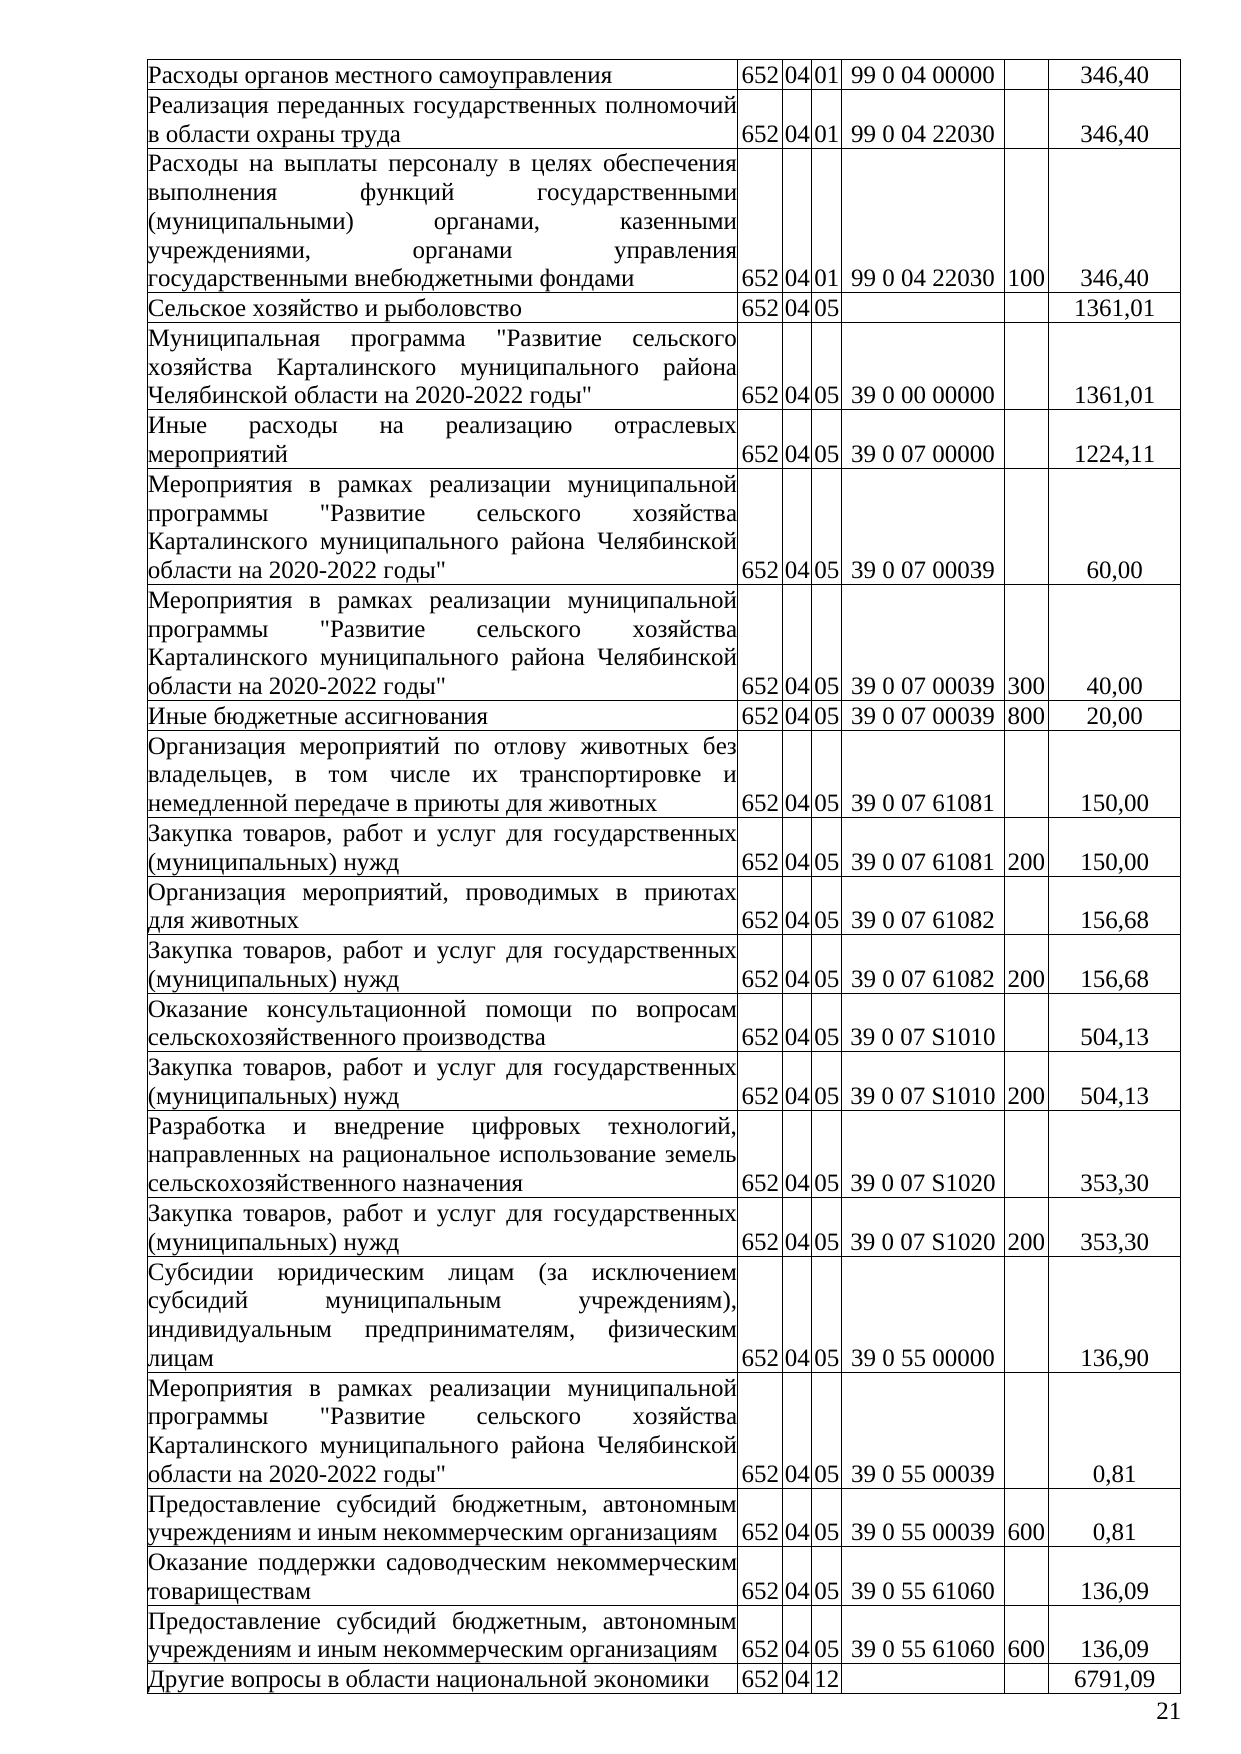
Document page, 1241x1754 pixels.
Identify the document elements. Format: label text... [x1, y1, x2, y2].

table_cell 346,40 [1049, 90, 1180, 147]
table_cell 01 [812, 149, 841, 292]
table_cell Расходы органов местного самоуправления [148, 60, 737, 89]
table_cell 04 [783, 1257, 811, 1372]
table_cell 136,09 [1049, 1547, 1180, 1605]
table_cell 04 [783, 1111, 811, 1197]
table_cell 39 0 07 61081 [842, 731, 1004, 817]
table_cell 652 [738, 1489, 782, 1546]
table_cell 39 0 07 00039 [842, 469, 1004, 584]
table_cell 05 [812, 293, 841, 322]
table_cell 05 [812, 1373, 841, 1488]
table_cell Предоставление субсидий бюджетным, автономным учреждениям и иным некоммерческим организациям [148, 1606, 737, 1663]
table_cell Закупка товаров, работ и услуг для государственных (муниципальных) нужд [148, 1198, 737, 1256]
table_cell 652 [738, 994, 782, 1051]
table_cell 04 [783, 994, 811, 1051]
table_cell 1361,01 [1049, 323, 1180, 409]
table_cell 300 [1005, 585, 1048, 700]
table_cell 0,81 [1049, 1489, 1180, 1546]
table_cell 04 [783, 1052, 811, 1110]
table_cell 652 [738, 410, 782, 468]
table_cell 39 0 00 00000 [842, 323, 1004, 409]
table_cell [1005, 60, 1048, 89]
table_cell 05 [812, 877, 841, 934]
table_cell 600 [1005, 1489, 1048, 1546]
table_cell 652 [738, 149, 782, 292]
table_cell [1005, 293, 1048, 322]
table_cell 04 [783, 410, 811, 468]
table_cell Мероприятия в рамках реализации муниципальной программы "Развитие сельского хозяйства Карталинского муниципального района Челябинской области на 2020-2022 годы" [148, 469, 737, 584]
table_cell [1005, 1664, 1048, 1693]
table_cell 6791,09 [1049, 1664, 1180, 1693]
table_cell 39 0 07 61082 [842, 935, 1004, 993]
table_cell 05 [812, 1198, 841, 1256]
table_cell 353,30 [1049, 1111, 1180, 1197]
table_cell 99 0 04 22030 [842, 149, 1004, 292]
table_cell Сельское хозяйство и рыболовство [148, 293, 737, 322]
table_cell 05 [812, 935, 841, 993]
table_cell 652 [738, 701, 782, 730]
table_cell 04 [783, 60, 811, 89]
table_cell 652 [738, 323, 782, 409]
table_cell 99 0 04 00000 [842, 60, 1004, 89]
table_cell 39 0 07 00039 [842, 701, 1004, 730]
table_cell [1005, 877, 1048, 934]
table_cell 39 0 55 61060 [842, 1547, 1004, 1605]
table_cell 800 [1005, 701, 1048, 730]
table_cell [1005, 1111, 1048, 1197]
table_cell 60,00 [1049, 469, 1180, 584]
table_cell 652 [738, 1664, 782, 1693]
table_cell Организация мероприятий по отлову животных без владельцев, в том числе их транспортировке и немедленной передаче в приюты для животных [148, 731, 737, 817]
table_cell 0,81 [1049, 1373, 1180, 1488]
table_cell 05 [812, 701, 841, 730]
table_cell Предоставление субсидий бюджетным, автономным учреждениям и иным некоммерческим организациям [148, 1489, 737, 1546]
table_cell 05 [812, 994, 841, 1051]
table_cell 652 [738, 877, 782, 934]
table_cell 652 [738, 1111, 782, 1197]
table_cell 652 [738, 1198, 782, 1256]
table_cell 04 [783, 1198, 811, 1256]
table_cell 652 [738, 90, 782, 147]
table_cell 652 [738, 1052, 782, 1110]
table_cell 156,68 [1049, 877, 1180, 934]
table_cell [1005, 323, 1048, 409]
table_cell Другие вопросы в области национальной экономики [148, 1664, 737, 1693]
table_cell 346,40 [1049, 60, 1180, 89]
table_cell Оказание консультационной помощи по вопросам сельскохозяйственного производства [148, 994, 737, 1051]
table_cell 05 [812, 323, 841, 409]
table_cell 20,00 [1049, 701, 1180, 730]
table_cell 01 [812, 60, 841, 89]
table_cell 156,68 [1049, 935, 1180, 993]
table_cell 05 [812, 469, 841, 584]
table_cell 652 [738, 1257, 782, 1372]
table_cell 100 [1005, 149, 1048, 292]
table_cell 04 [783, 1489, 811, 1546]
table_cell 39 0 07 S1010 [842, 994, 1004, 1051]
table_cell Мероприятия в рамках реализации муниципальной программы "Развитие сельского хозяйства Карталинского муниципального района Челябинской области на 2020-2022 годы" [148, 1373, 737, 1488]
table_cell 652 [738, 293, 782, 322]
table_cell 39 0 55 61060 [842, 1606, 1004, 1663]
table_cell [1005, 731, 1048, 817]
table_cell 05 [812, 1606, 841, 1663]
table_cell Иные бюджетные ассигнования [148, 701, 737, 730]
table_cell 39 0 07 S1020 [842, 1198, 1004, 1256]
table_cell [1005, 994, 1048, 1051]
table_cell 652 [738, 935, 782, 993]
table_cell 504,13 [1049, 994, 1180, 1051]
table_cell 04 [783, 90, 811, 147]
table_cell 652 [738, 1606, 782, 1663]
table_cell 04 [783, 1373, 811, 1488]
table_cell 136,90 [1049, 1257, 1180, 1372]
table_cell 04 [783, 935, 811, 993]
table_cell 150,00 [1049, 731, 1180, 817]
table_cell 39 0 07 61081 [842, 818, 1004, 876]
table_cell 39 0 07 S1010 [842, 1052, 1004, 1110]
table_cell 39 0 07 61082 [842, 877, 1004, 934]
table_cell 200 [1005, 818, 1048, 876]
table_cell 04 [783, 731, 811, 817]
table_cell 652 [738, 585, 782, 700]
table_cell 39 0 55 00000 [842, 1257, 1004, 1372]
table_cell 99 0 04 22030 [842, 90, 1004, 147]
table_cell 05 [812, 1052, 841, 1110]
table_cell [842, 293, 1004, 322]
table_cell 1224,11 [1049, 410, 1180, 468]
table_cell 200 [1005, 1052, 1048, 1110]
table_cell Муниципальная программа "Развитие сельского хозяйства Карталинского муниципального района Челябинской области на 2020-2022 годы" [148, 323, 737, 409]
table_cell 652 [738, 60, 782, 89]
table_cell 05 [812, 1547, 841, 1605]
table_cell Закупка товаров, работ и услуг для государственных (муниципальных) нужд [148, 935, 737, 993]
table_cell 39 0 55 00039 [842, 1489, 1004, 1546]
table_cell Реализация переданных государственных полномочий в области охраны труда [148, 90, 737, 147]
table_cell 40,00 [1049, 585, 1180, 700]
table_cell 05 [812, 818, 841, 876]
table_cell 12 [812, 1664, 841, 1693]
table_cell 05 [812, 1489, 841, 1546]
table_cell 136,09 [1049, 1606, 1180, 1663]
table_cell 353,30 [1049, 1198, 1180, 1256]
table_cell 150,00 [1049, 818, 1180, 876]
table_cell 652 [738, 469, 782, 584]
table_cell 652 [738, 1547, 782, 1605]
table_cell 652 [738, 1373, 782, 1488]
table_cell 39 0 07 S1020 [842, 1111, 1004, 1197]
table_cell [1005, 1547, 1048, 1605]
table_cell [1005, 1373, 1048, 1488]
table_cell 504,13 [1049, 1052, 1180, 1110]
table_cell 04 [783, 469, 811, 584]
table_cell Организация мероприятий, проводимых в приютах для животных [148, 877, 737, 934]
table_cell Оказание поддержки садоводческим некоммерческим товариществам [148, 1547, 737, 1605]
table_cell 01 [812, 90, 841, 147]
table_cell [842, 1664, 1004, 1693]
table_cell [1005, 90, 1048, 147]
table_cell [1005, 1257, 1048, 1372]
table_cell 05 [812, 410, 841, 468]
table_cell 04 [783, 293, 811, 322]
table_cell 04 [783, 323, 811, 409]
table_cell [1005, 469, 1048, 584]
table_cell 39 0 07 00000 [842, 410, 1004, 468]
table_cell 04 [783, 818, 811, 876]
table_cell Закупка товаров, работ и услуг для государственных (муниципальных) нужд [148, 818, 737, 876]
table_cell 39 0 07 00039 [842, 585, 1004, 700]
table_cell 39 0 55 00039 [842, 1373, 1004, 1488]
table_cell Субсидии юридическим лицам (за исключением субсидий муниципальным учреждениям), индивидуальным предпринимателям, физическим лицам [148, 1257, 737, 1372]
table_cell 200 [1005, 935, 1048, 993]
table_cell 04 [783, 149, 811, 292]
table_cell 05 [812, 1111, 841, 1197]
table_cell 04 [783, 877, 811, 934]
table_cell 05 [812, 731, 841, 817]
table_cell 04 [783, 1547, 811, 1605]
table_cell [1005, 410, 1048, 468]
table_cell 200 [1005, 1198, 1048, 1256]
table_cell 1361,01 [1049, 293, 1180, 322]
table_cell Закупка товаров, работ и услуг для государственных (муниципальных) нужд [148, 1052, 737, 1110]
table_cell 04 [783, 1606, 811, 1663]
table_cell 05 [812, 1257, 841, 1372]
table_cell Разработка и внедрение цифровых технологий, направленных на рациональное использование земель сельскохозяйственного назначения [148, 1111, 737, 1197]
table_cell 600 [1005, 1606, 1048, 1663]
table_cell Расходы на выплаты персоналу в целях обеспечения выполнения функций государственными (муниципальными) органами, казенными учреждениями, органами управления государственными внебюджетными фондами [148, 149, 737, 292]
table_cell 346,40 [1049, 149, 1180, 292]
table_cell 04 [783, 701, 811, 730]
table_cell 04 [783, 1664, 811, 1693]
table_cell 652 [738, 818, 782, 876]
table_cell 04 [783, 585, 811, 700]
table_cell 05 [812, 585, 841, 700]
table_cell Мероприятия в рамках реализации муниципальной программы "Развитие сельского хозяйства Карталинского муниципального района Челябинской области на 2020-2022 годы" [148, 585, 737, 700]
table_cell 652 [738, 731, 782, 817]
table_cell Иные расходы на реализацию отраслевых мероприятий [148, 410, 737, 468]
